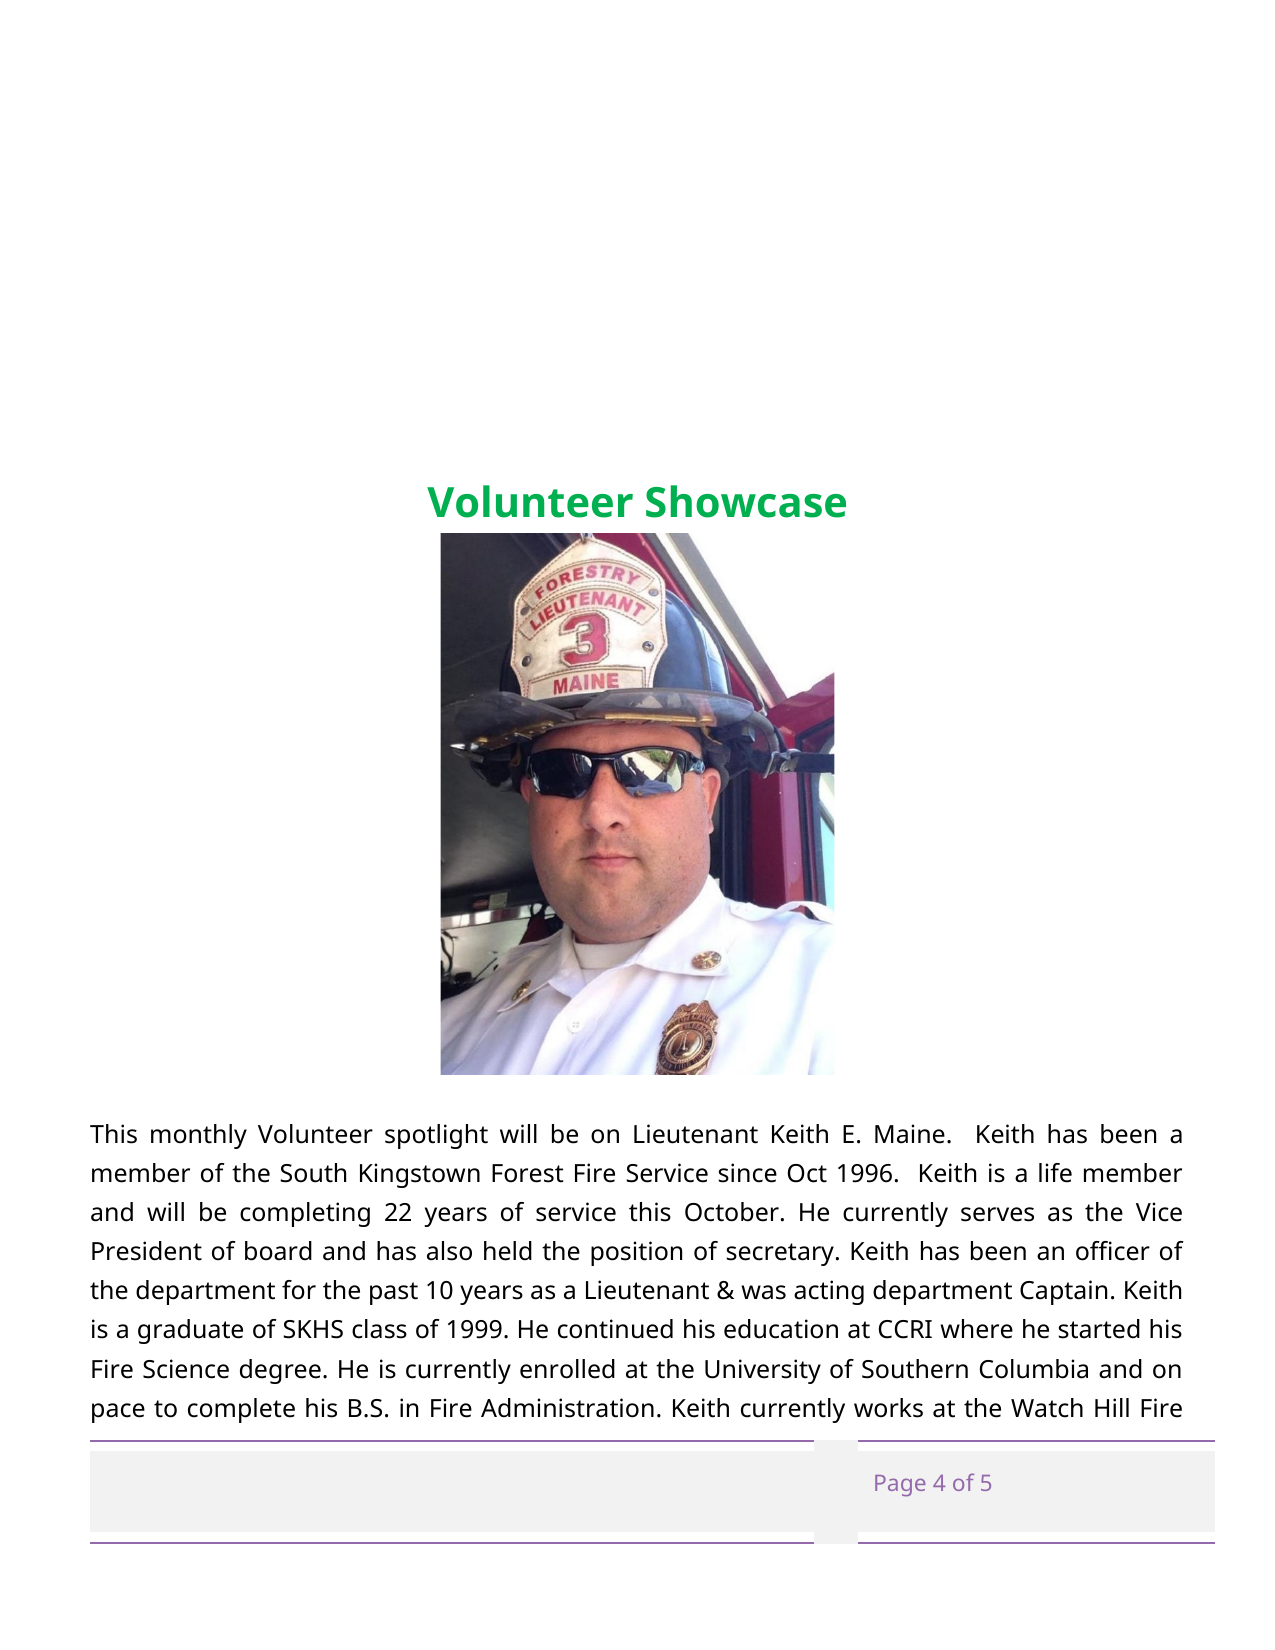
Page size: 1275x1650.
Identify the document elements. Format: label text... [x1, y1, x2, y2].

picture [440, 533, 835, 1075]
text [90, 1116, 1185, 1424]
